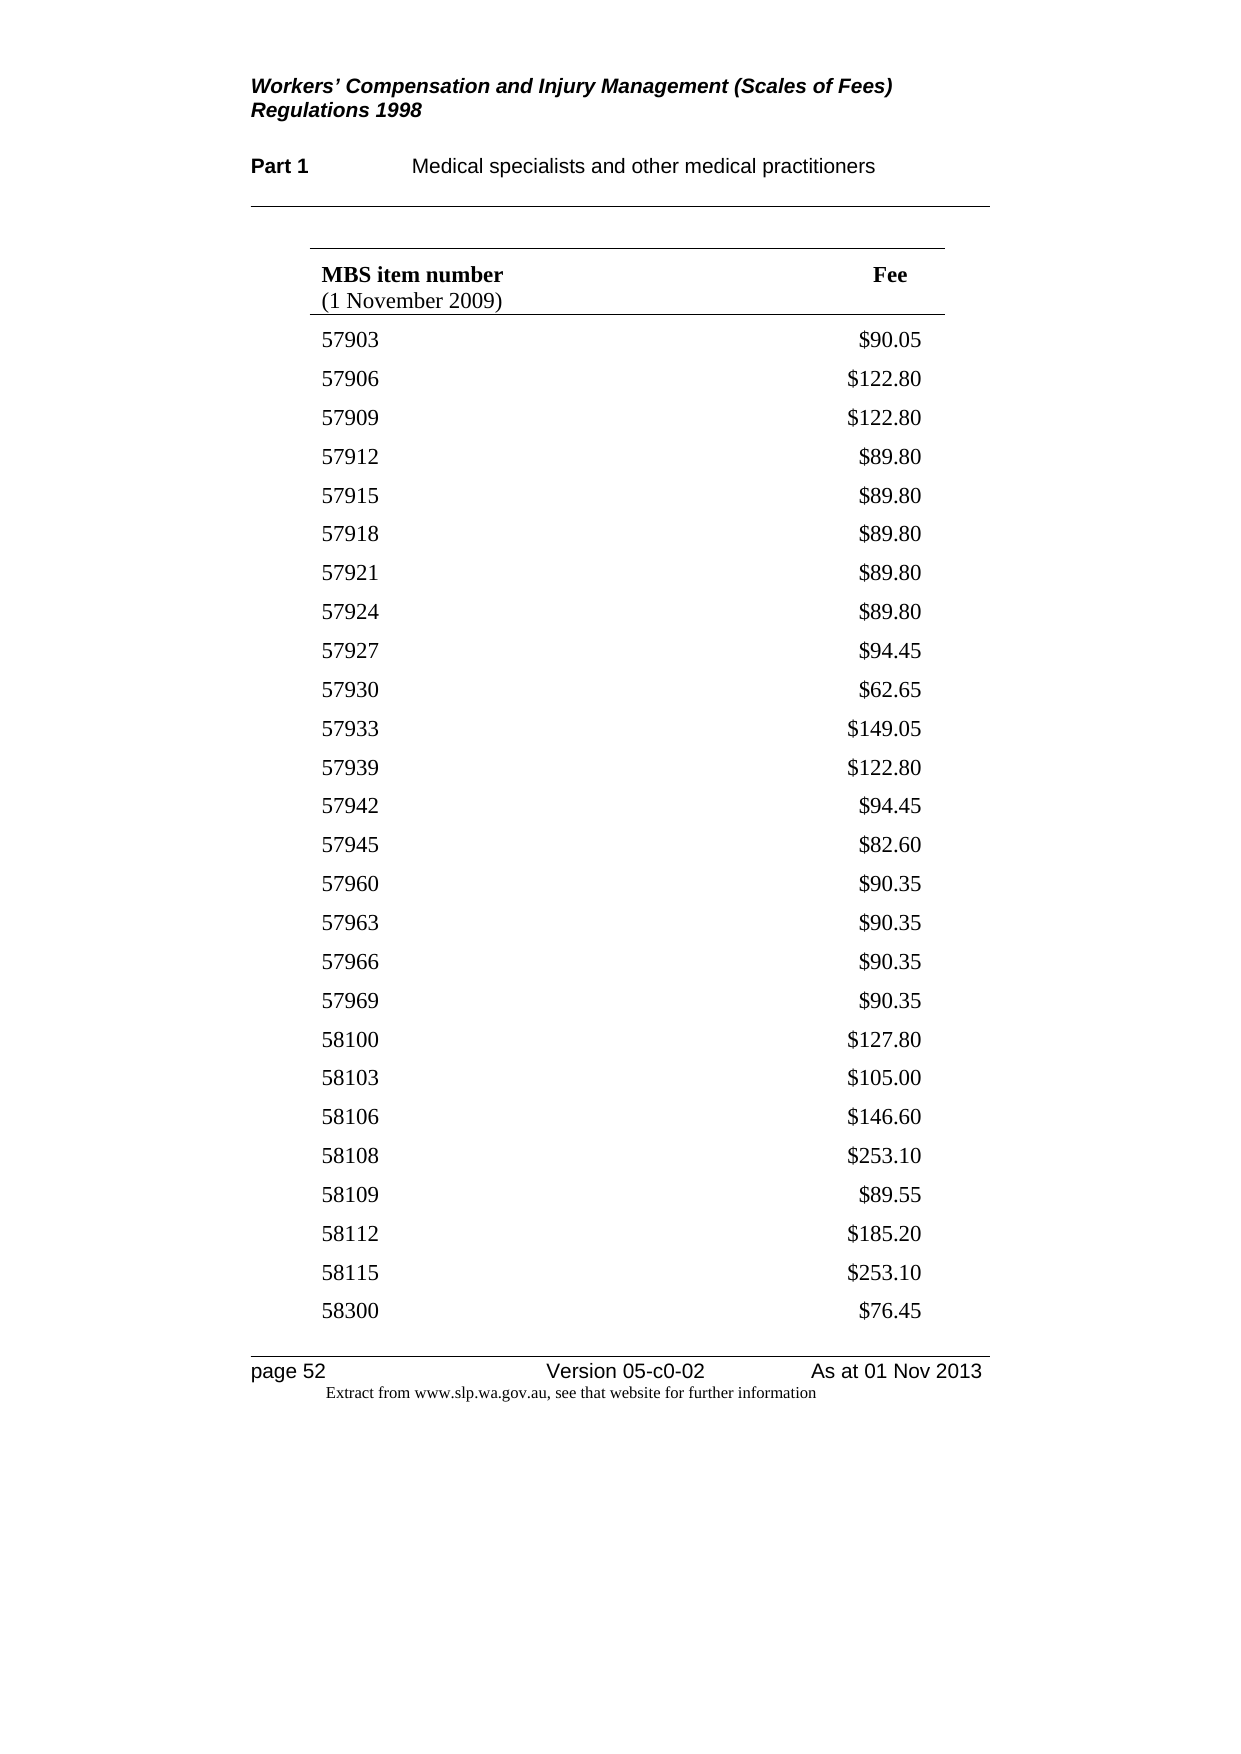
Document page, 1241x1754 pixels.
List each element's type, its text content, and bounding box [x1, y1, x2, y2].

table_cell $90.35 [812, 935, 944, 974]
table_cell 57924 [310, 586, 812, 624]
table_cell 57903 [310, 315, 812, 353]
table_cell 57969 [310, 974, 812, 1013]
table_cell 57966 [310, 935, 812, 974]
table_cell $94.45 [812, 780, 944, 819]
table_cell $122.80 [812, 353, 944, 391]
table_cell $90.35 [812, 858, 944, 897]
table_cell 57927 [310, 625, 812, 663]
table_cell $89.55 [812, 1169, 944, 1207]
table_cell $127.80 [812, 1013, 944, 1052]
table_cell $253.10 [812, 1130, 944, 1168]
table_cell 58100 [310, 1013, 812, 1052]
table_cell $90.05 [812, 315, 944, 353]
table_header Fee [812, 249, 944, 314]
table_cell 57912 [310, 430, 812, 469]
table_cell 57918 [310, 508, 812, 547]
table_cell $185.20 [812, 1208, 944, 1246]
table_cell 57933 [310, 702, 812, 741]
table_cell 57930 [310, 664, 812, 702]
table_cell 58109 [310, 1169, 812, 1207]
table_header MBS item number (1 November 2009) [310, 249, 812, 314]
table_cell $94.45 [812, 625, 944, 663]
table_cell 57963 [310, 897, 812, 935]
table_cell 58108 [310, 1130, 812, 1168]
table_cell 58103 [310, 1052, 812, 1091]
table_cell $89.80 [812, 508, 944, 547]
table_cell $146.60 [812, 1091, 944, 1130]
table_cell 57939 [310, 741, 812, 780]
table_cell $82.60 [812, 819, 944, 858]
table_cell $90.35 [812, 897, 944, 935]
table_cell 57909 [310, 391, 812, 430]
table_cell 57942 [310, 780, 812, 819]
table_cell 58300 [310, 1285, 812, 1324]
table_cell 58106 [310, 1091, 812, 1130]
table_cell 57960 [310, 858, 812, 897]
table_cell $89.80 [812, 547, 944, 586]
table_cell $105.00 [812, 1052, 944, 1091]
table_cell $89.80 [812, 586, 944, 624]
table_cell $89.80 [812, 469, 944, 508]
table_cell 57915 [310, 469, 812, 508]
table_cell $76.45 [812, 1285, 944, 1324]
table_cell 57921 [310, 547, 812, 586]
table_cell 58112 [310, 1208, 812, 1246]
table_cell $62.65 [812, 664, 944, 702]
table_cell $90.35 [812, 974, 944, 1013]
table_cell $122.80 [812, 391, 944, 430]
table_cell $122.80 [812, 741, 944, 780]
table_cell 57945 [310, 819, 812, 858]
table_cell 57906 [310, 353, 812, 391]
table_cell $89.80 [812, 430, 944, 469]
table_cell $253.10 [812, 1246, 944, 1285]
table_cell 58115 [310, 1246, 812, 1285]
table_cell $149.05 [812, 702, 944, 741]
